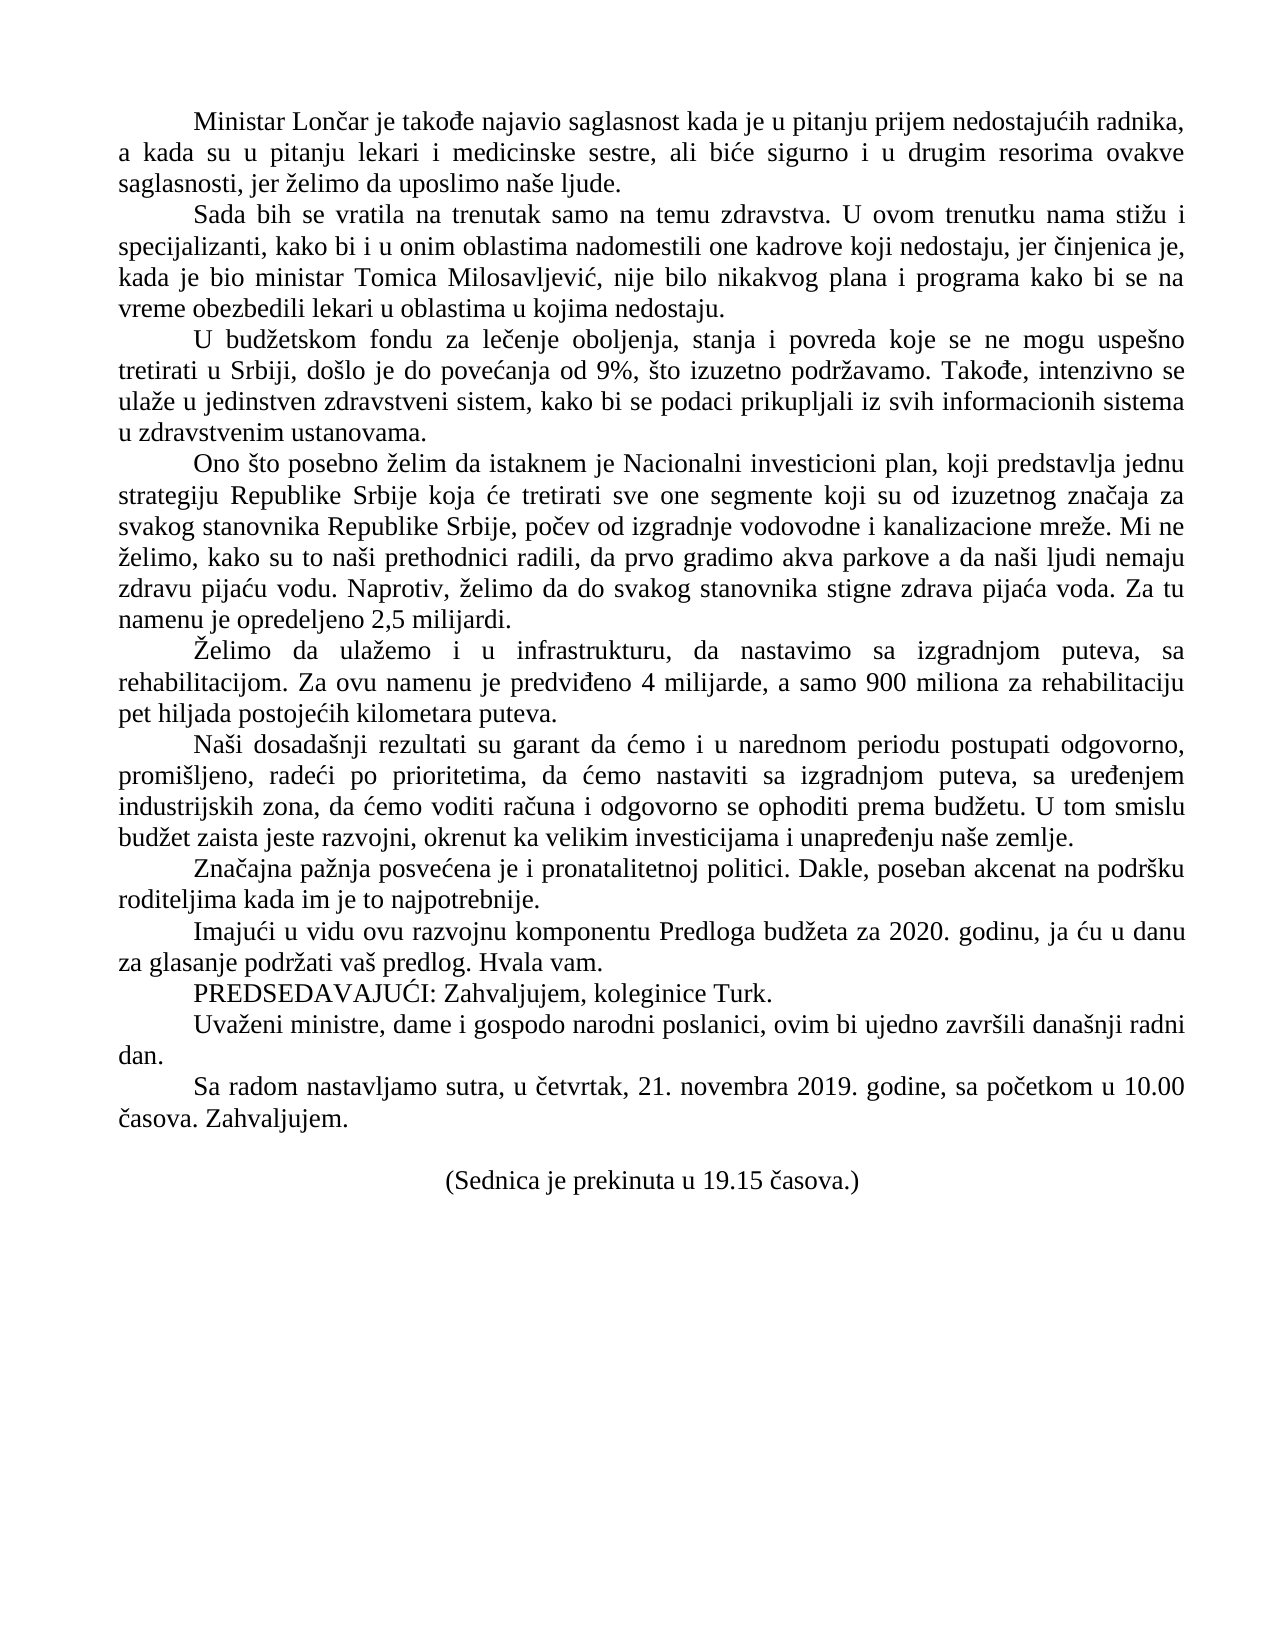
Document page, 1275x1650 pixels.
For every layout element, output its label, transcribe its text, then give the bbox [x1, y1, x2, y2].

text Ministar Lončar je takođe najavio saglasnost kada je u pitanju prijem nedostajućih radnika, a kada su u pitanju lekari i medicinske sestre, ali biće sigurno i u drugim resorima ovakve saglasnosti, jer želimo da uposlimo naše ljude. [118, 105, 1186, 198]
text Naši dosadašnji rezultati su garant da ćemo i u narednom periodu postupati odgovorno, promišljeno, radeći po prioritetima, da ćemo nastaviti sa izgradnjom puteva, sa uređenjem industrijskih zona, da ćemo voditi računa i odgovorno se ophoditi prema budžetu. U tom smislu budžet zaista jeste razvojni, okrenut ka velikim investicijama i unapređenju naše zemlje. [118, 728, 1186, 852]
text Sada bih se vratila na trenutak samo na temu zdravstva. U ovom trenutku nama stižu i specijalizanti, kako bi i u onim oblastima nadomestili one kadrove koji nedostaju, jer činjenica je, kada je bio ministar Tomica Milosavljević, nije bilo nikakvog plana i programa kako bi se na vreme obezbedili lekari u oblastima u kojima nedostaju. [118, 198, 1186, 323]
text Sa radom nastavljamo sutra, u četvrtak, 21. novembra 2019. godine, sa početkom u 10.00 časova. Zahvaljujem. [118, 1071, 1186, 1133]
text Uvaženi ministre, dame i gospodo narodni poslanici, ovim bi ujedno završili današnji radni dan. [118, 1008, 1186, 1071]
text PREDSEDAVAJUĆI: Zahvaljujem, koleginice Turk. [118, 977, 1186, 1008]
text U budžetskom fondu za lečenje oboljenja, stanja i povreda koje se ne mogu uspešno tretirati u Srbiji, došlo je do povećanja od 9%, što izuzetno podržavamo. Takođe, intenzivno se ulaže u jedinstven zdravstveni sistem, kako bi se podaci prikupljali iz svih informacionih sistema u zdravstvenim ustanovama. [118, 323, 1186, 448]
text Značajna pažnja posvećena je i pronatalitetnoj politici. Dakle, poseban akcenat na podršku roditeljima kada im je to najpotrebnije. [118, 852, 1186, 915]
text (Sednica je prekinuta u 19.15 časova.) [118, 1164, 1186, 1195]
text Imajući u vidu ovu razvojnu komponentu Predloga budžeta za 2020. godinu, ja ću u danu za glasanje podržati vaš predlog. Hvala vam. [118, 915, 1186, 977]
text Ono što posebno želim da istaknem je Nacionalni investicioni plan, koji predstavlja jednu strategiju Republike Srbije koja će tretirati sve one segmente koji su od izuzetnog značaja za svakog stanovnika Republike Srbije, počev od izgradnje vodovodne i kanalizacione mreže. Mi ne želimo, kako su to naši prethodnici radili, da prvo gradimo akva parkove a da naši ljudi nemaju zdravu pijaću vodu. Naprotiv, želimo da do svakog stanovnika stigne zdrava pijaća voda. Za tu namenu je opredeljeno 2,5 milijardi. [118, 448, 1186, 634]
text Želimo da ulažemo i u infrastrukturu, da nastavimo sa izgradnjom puteva, sa rehabilitacijom. Za ovu namenu je predviđeno 4 milijarde, a samo 900 miliona za rehabilitaciju pet hiljada postojećih kilometara puteva. [118, 634, 1186, 728]
